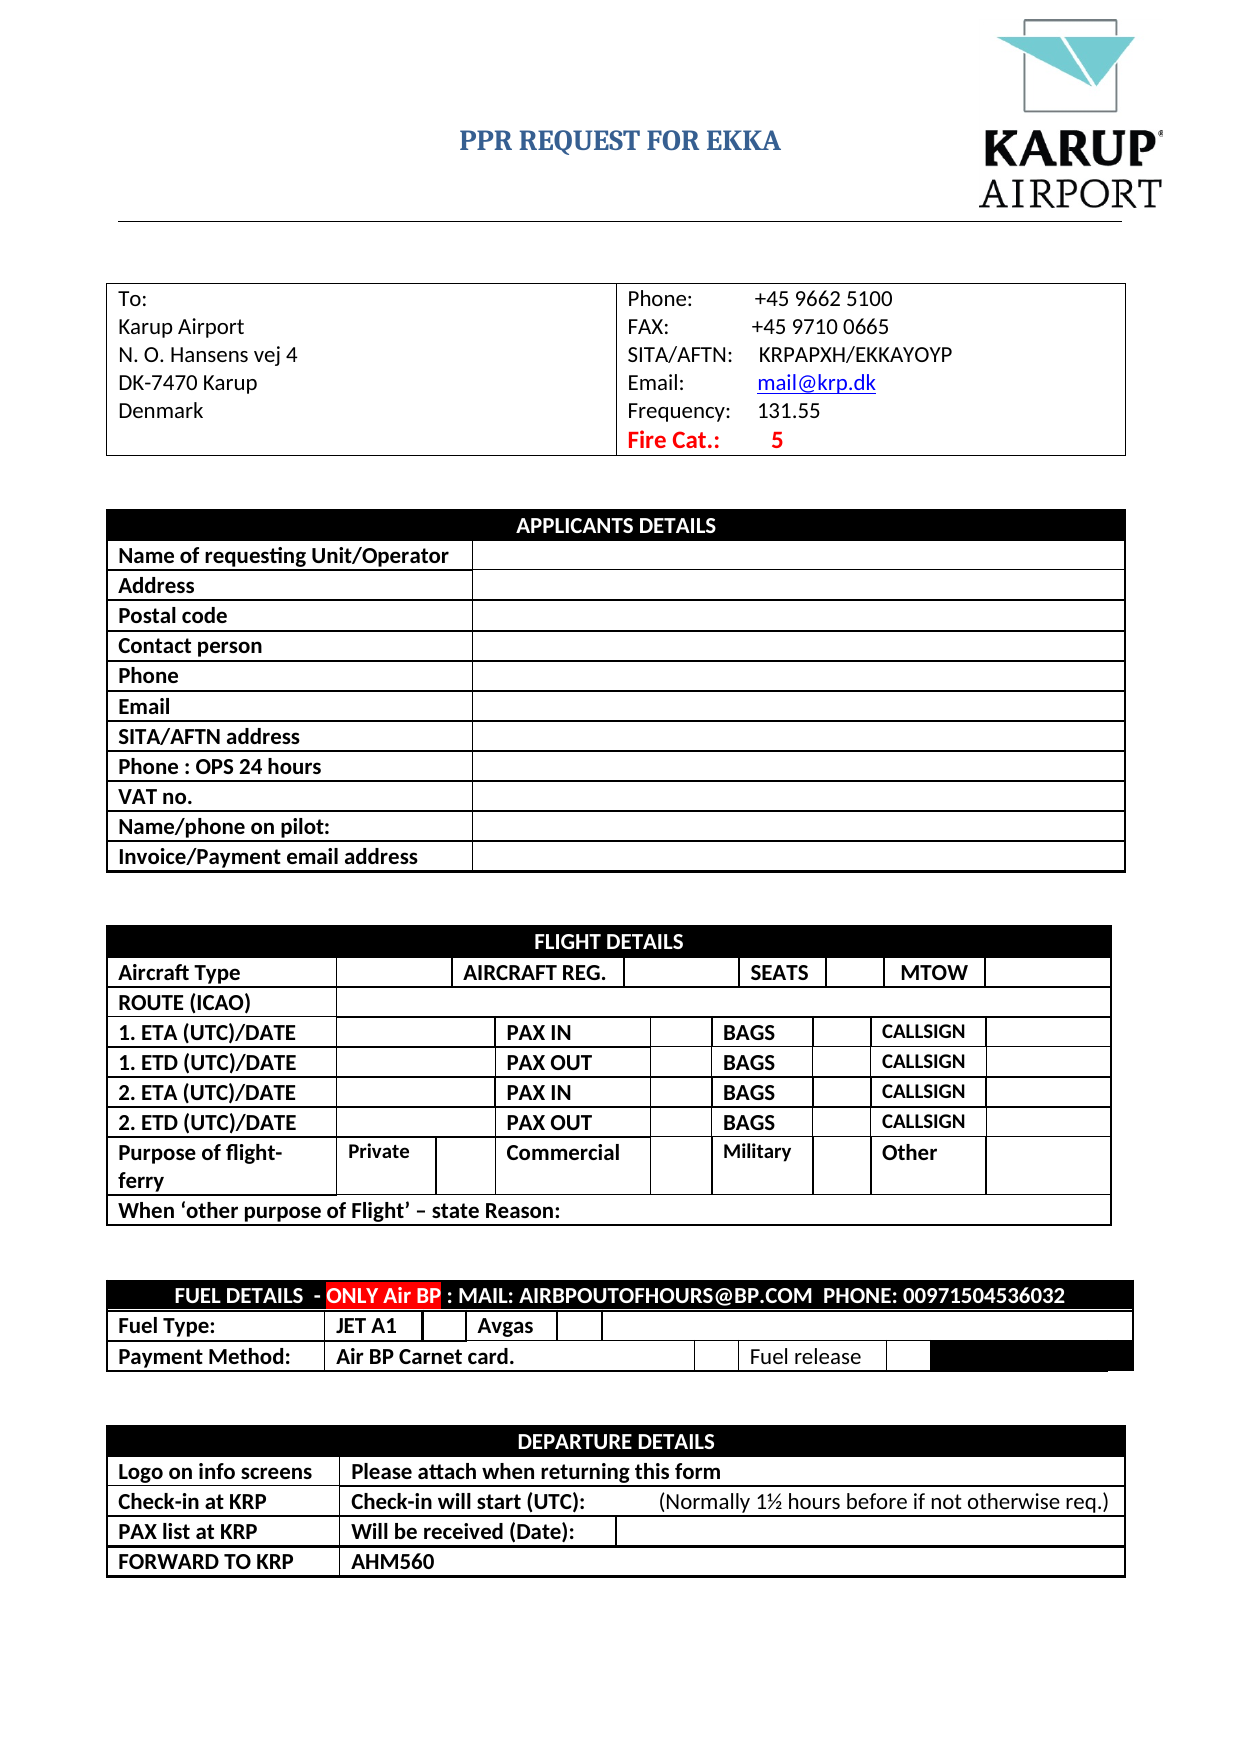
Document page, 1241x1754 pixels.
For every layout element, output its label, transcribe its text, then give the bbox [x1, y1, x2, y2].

table_cell Name of requesting Unit/Operator [108, 541, 472, 569]
table_header FLIGHT DETAILS [108, 928, 1110, 956]
table_cell Please attach when returning this form [340, 1457, 1124, 1485]
table_cell Invoice/Payment email address [108, 842, 472, 870]
table_cell [473, 601, 1124, 629]
table_cell AIRCRAFT REG. [453, 958, 623, 986]
table_cell CALLSIGN [871, 1047, 986, 1076]
table_cell [651, 1137, 711, 1194]
table_cell [651, 1047, 711, 1076]
table_cell Private [337, 1138, 435, 1194]
table_cell [987, 1078, 1110, 1106]
table_cell SITA/AFTN address [108, 722, 472, 750]
table_cell [337, 988, 660, 1016]
table_cell [651, 1018, 711, 1046]
table_header FUEL DETAILS - ONLY Air BP : MAIL: AIRBPOUTOFHOURS@BP.COM PHONE: 00971504536032 [108, 1282, 326, 1309]
table_cell [473, 722, 1124, 750]
table_header To: Karup Airport N. O. Hansens vej 4 DK-7470 Karup Denmark [107, 284, 616, 455]
table_cell [473, 662, 1124, 690]
table_cell Postal code [108, 601, 472, 629]
table_cell MTOW [885, 958, 984, 986]
table_header FUEL DETAILS - ONLY Air BP : MAIL: AIRBPOUTOFHOURS@BP.COM PHONE: 00971504536032 [441, 1282, 1132, 1309]
table_cell [617, 1517, 1124, 1545]
table_cell Aircraft Type [108, 958, 336, 986]
table_cell [603, 1312, 1132, 1340]
table_cell [337, 1048, 495, 1076]
table_cell Phone [108, 662, 472, 690]
table_cell [473, 692, 1124, 720]
table_cell [558, 1312, 601, 1340]
table_cell AHM560 [340, 1548, 616, 1575]
table_cell PAX OUT [496, 1108, 650, 1136]
table_cell Will be received (Date): [340, 1517, 615, 1545]
table_cell BAGS [712, 1047, 812, 1076]
table_cell PAX OUT [496, 1048, 650, 1076]
table_cell Fuel release [739, 1341, 886, 1370]
table_cell BAGS [712, 1108, 812, 1136]
table_cell Fuel Type: [108, 1312, 324, 1340]
table_cell [814, 1137, 870, 1194]
table_cell PAX list at KRP [108, 1517, 339, 1545]
table_cell [337, 1018, 494, 1046]
table_cell [473, 632, 1124, 659]
table_cell 2. ETD (UTC)/DATE [108, 1108, 336, 1136]
table_cell ROUTE (ICAO) [108, 988, 336, 1016]
table_header APPLICANTS DETAILS [108, 511, 1124, 539]
table_cell JET A1 [325, 1312, 421, 1340]
table_cell PAX IN [496, 1078, 650, 1106]
table_cell Air BP Carnet card. [325, 1341, 694, 1370]
table_cell Name/phone on pilot: [108, 812, 472, 840]
table_cell Payment Method: [108, 1342, 324, 1370]
table_cell [987, 1047, 1110, 1076]
table_cell BAGS [713, 1018, 812, 1046]
table_cell Phone : OPS 24 hours [108, 752, 472, 780]
table_cell [887, 1341, 930, 1370]
table_cell Check-in will start (UTC): [340, 1487, 616, 1515]
table_cell 2. ETA (UTC)/DATE [108, 1078, 336, 1106]
table_cell [616, 1548, 1124, 1575]
table_cell [814, 1078, 870, 1106]
table_cell [651, 1078, 711, 1106]
table_cell [827, 958, 883, 986]
table_cell [473, 570, 1124, 599]
table_cell PAX IN [496, 1018, 650, 1046]
table_cell [625, 958, 738, 986]
table_cell Logo on info screens [108, 1457, 339, 1485]
table_cell [931, 1341, 1107, 1370]
table_cell [986, 958, 1110, 986]
table_cell BAGS [713, 1078, 812, 1106]
table_cell CALLSIGN [872, 1018, 985, 1046]
table_cell Commercial [496, 1138, 650, 1194]
table_cell [1108, 1341, 1132, 1370]
table_cell [337, 1078, 494, 1106]
table_cell [813, 1108, 870, 1136]
table_cell [651, 1108, 711, 1136]
table_cell [987, 1018, 1110, 1046]
table_cell [660, 988, 1110, 1016]
table_cell [473, 842, 1124, 870]
table_cell Military [713, 1137, 812, 1194]
table_cell [473, 782, 1124, 810]
table_cell [424, 1312, 465, 1340]
table_cell Purpose of flight-ferry [108, 1138, 336, 1194]
table_cell [987, 1108, 1110, 1136]
table_cell Email [108, 692, 472, 720]
table_header DEPARTURE DETAILS [108, 1427, 1124, 1455]
table_cell [473, 812, 1124, 840]
table_cell [473, 752, 1124, 780]
table_cell [813, 1047, 870, 1076]
table_cell [814, 1018, 870, 1046]
table_cell When ‘other purpose of Flight’ – state Reason: [108, 1195, 1110, 1224]
table_header Phone: +45 9662 5100 FAX: +45 9710 0665 SITA/AFTN: KRPAPXH/EKKAYOYP Email: mail@krp.dk Frequency: 131.55 Fire Cat.: 5 [617, 284, 1125, 455]
table_cell Contact person [108, 632, 472, 659]
table_cell [437, 1138, 495, 1194]
table_cell VAT no. [108, 782, 472, 810]
table_cell Other [872, 1137, 985, 1194]
table_cell FORWARD TO KRP [108, 1548, 339, 1575]
table_cell [695, 1341, 738, 1370]
table_cell (Normally 1½ hours before if not otherwise req.) [616, 1487, 1124, 1515]
table_cell 1. ETA (UTC)/DATE [108, 1017, 336, 1046]
table_cell CALLSIGN [872, 1078, 985, 1106]
table_cell [337, 1108, 495, 1136]
table_cell 1. ETD (UTC)/DATE [108, 1048, 336, 1076]
picture [979, 19, 1163, 208]
table_cell Check-in at KRP [108, 1486, 339, 1515]
table_cell SEATS [740, 958, 825, 986]
table_cell Address [108, 571, 472, 599]
table_cell [987, 1137, 1110, 1194]
table_cell CALLSIGN [871, 1108, 986, 1136]
table_cell [473, 541, 1124, 569]
table_cell [337, 958, 451, 986]
table_cell Avgas [467, 1312, 556, 1340]
